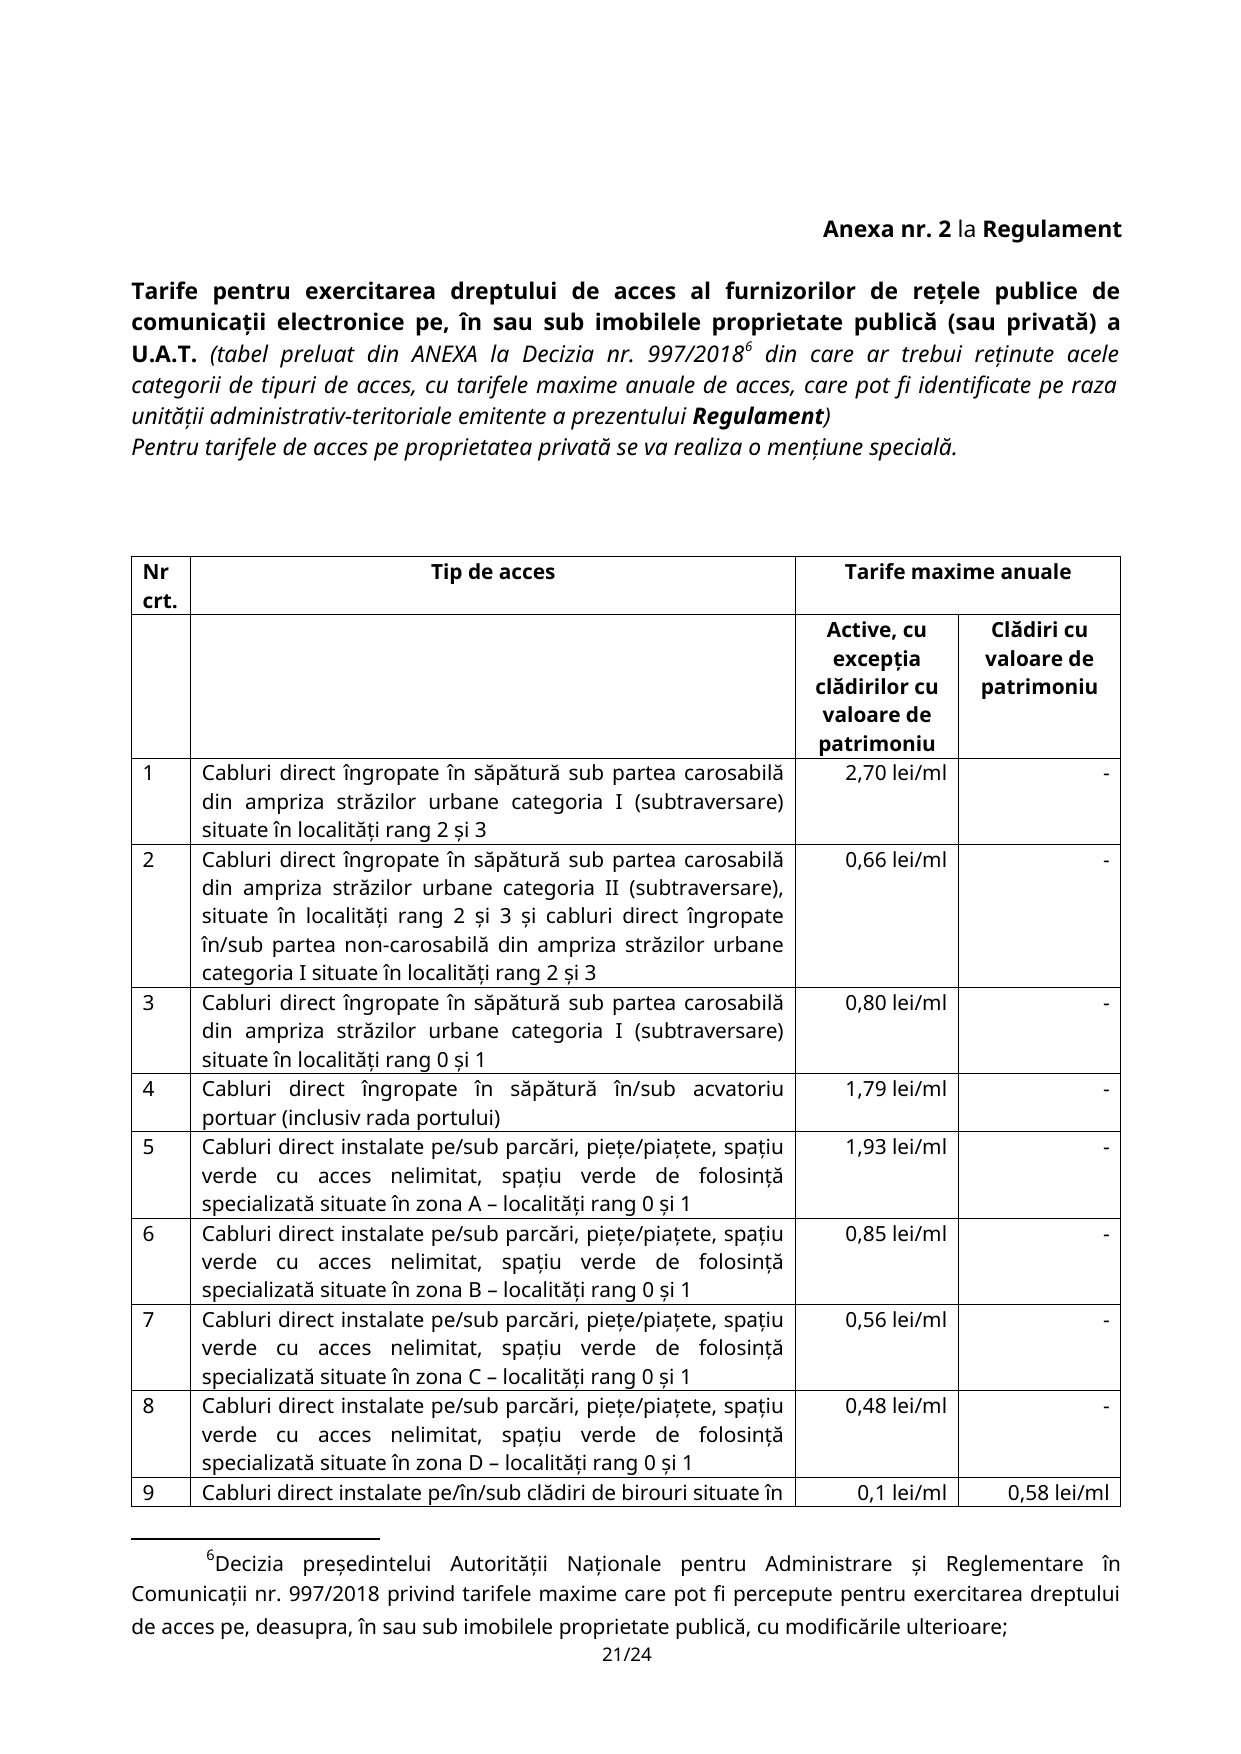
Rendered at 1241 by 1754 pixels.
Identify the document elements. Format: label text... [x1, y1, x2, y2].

table_cell 3 [132, 988, 190, 1073]
table_cell 8 [132, 1391, 190, 1477]
table_cell 4 [132, 1074, 190, 1131]
text Pentru tarifele de acces pe proprietatea privată se va realiza o mențiune specială. [131, 431, 1122, 462]
table_cell 0,48 lei/ml [796, 1391, 958, 1477]
text Anexa nr. 2 la Regulament [131, 212, 1122, 244]
table_cell Active, cu excepția clădirilor cu valoare de patrimoniu [796, 615, 958, 757]
table_cell 5 [132, 1132, 190, 1218]
table_cell Cabluri direct îngropate în săpătură sub partea carosabilă din ampriza străzilor urbane categoria I (subtraversare) situate în localități rang 2 și 3 [191, 759, 795, 844]
table_header Tip de acces [191, 557, 795, 614]
table_cell 0,66 lei/ml [796, 845, 958, 987]
table_cell - [959, 1074, 1120, 1131]
table_cell 7 [132, 1305, 190, 1390]
table_cell - [959, 759, 1120, 844]
table_cell 0,80 lei/ml [796, 988, 958, 1073]
table_cell - [959, 1219, 1120, 1304]
table_cell 2,70 lei/ml [796, 759, 958, 844]
table_cell 1,93 lei/ml [796, 1132, 958, 1218]
table_cell 0,56 lei/ml [796, 1305, 958, 1390]
table_cell [191, 615, 795, 757]
table_cell Cabluri direct instalate pe/sub parcări, piețe/piațete, spațiu verde cu acces nelimitat, spațiu verde de folosință specializată situate în zona D – localități rang 0 și 1 [191, 1391, 795, 1477]
text Tarife pentru exercitarea dreptului de acces al furnizorilor de rețele publice de comunicații electronice pe, în sau sub imobilele proprietate publică (sau privată) a U.A.T. (tabel preluat din ANEXA la Decizia nr. 997/2018 din care ar trebui reținute acele categorii de tipuri de acces, cu tarifele maxime anuale de acces, care pot fi identificate pe raza unității administrativ-teritoriale emitente a prezentului Regulament) [131, 275, 1122, 431]
table_cell 1,79 lei/ml [796, 1074, 958, 1131]
table_cell - [959, 1391, 1120, 1477]
table_cell Clădiri cu valoare de patrimoniu [959, 615, 1120, 757]
table_cell 0,1 lei/ml [796, 1478, 958, 1506]
table_cell [132, 615, 190, 757]
table_cell Cabluri direct instalate pe/sub parcări, piețe/piațete, spațiu verde cu acces nelimitat, spațiu verde de folosință specializată situate în zona C – localități rang 0 și 1 [191, 1305, 795, 1390]
table_cell 0,85 lei/ml [796, 1219, 958, 1304]
table_cell Cabluri direct instalate pe/sub parcări, piețe/piațete, spațiu verde cu acces nelimitat, spațiu verde de folosință specializată situate în zona B – localități rang 0 și 1 [191, 1219, 795, 1304]
table_header Tarife maxime anuale [796, 557, 1120, 614]
table_cell Cabluri direct îngropate în săpătură sub partea carosabilă din ampriza străzilor urbane categoria II (subtraversare), situate în localități rang 2 și 3 și cabluri direct îngropate în/sub partea non-carosabilă din ampriza străzilor urbane categoria I situate în localități rang 2 și 3 [191, 845, 795, 987]
table_cell - [959, 845, 1120, 987]
table_cell Cabluri direct îngropate în săpătură în/sub acvatoriu portuar (inclusiv rada portului) [191, 1074, 795, 1131]
table_cell 9 [132, 1478, 190, 1506]
table_cell Cabluri direct îngropate în săpătură sub partea carosabilă din ampriza străzilor urbane categoria I (subtraversare) situate în localități rang 0 și 1 [191, 988, 795, 1073]
table_header Nr crt. [132, 557, 190, 614]
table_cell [191, 1478, 795, 1506]
table_cell 6 [132, 1219, 190, 1304]
table_cell - [959, 1132, 1120, 1218]
table_cell 1 [132, 759, 190, 844]
table_cell Cabluri direct instalate pe/sub parcări, piețe/piațete, spațiu verde cu acces nelimitat, spațiu verde de folosință specializată situate în zona A – localități rang 0 și 1 [191, 1132, 795, 1218]
table_cell 0,58 lei/ml [959, 1478, 1120, 1506]
table_cell 2 [132, 845, 190, 987]
table_cell - [959, 1305, 1120, 1390]
table_cell - [959, 988, 1120, 1073]
